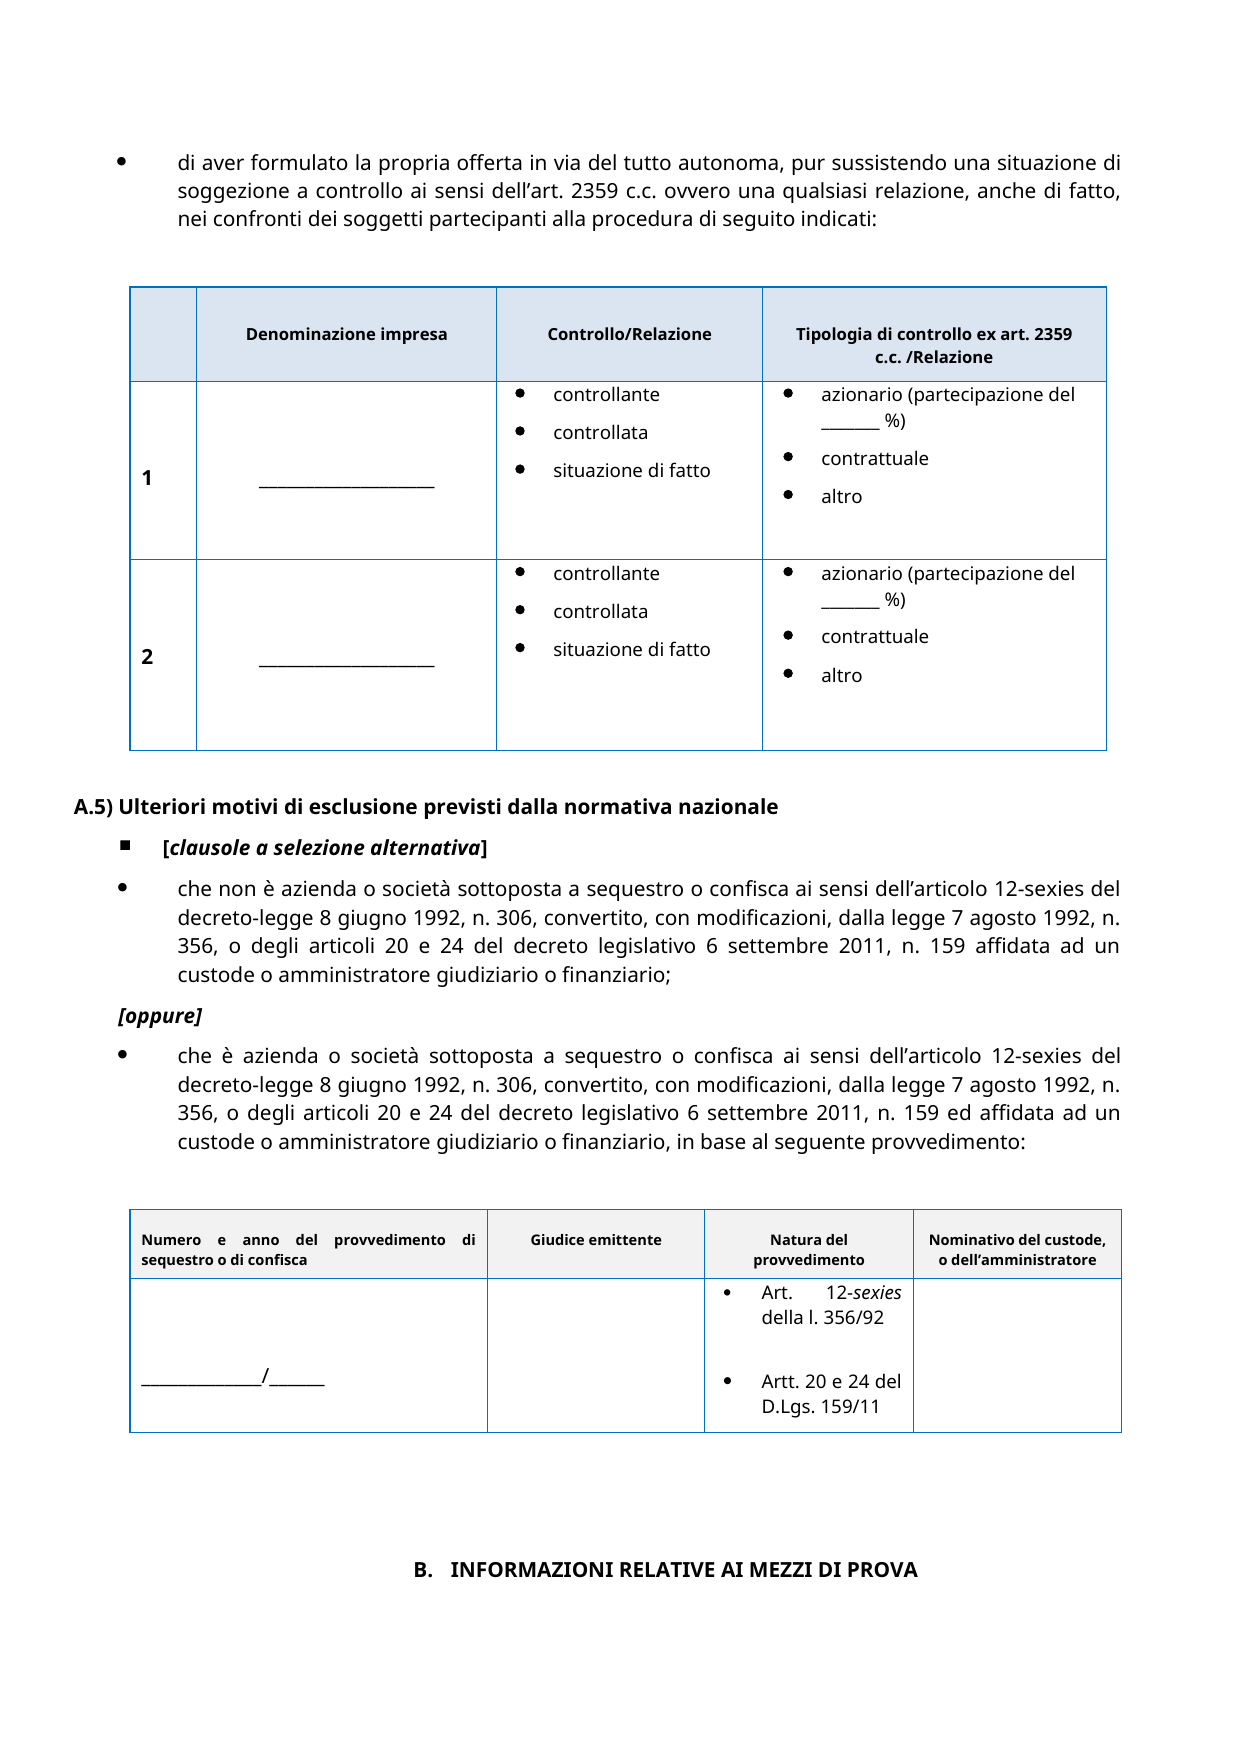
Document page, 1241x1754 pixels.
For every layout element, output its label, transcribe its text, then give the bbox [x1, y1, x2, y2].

list [clausole a selezione alternativa] [118, 833, 1122, 862]
table_cell azionario (partecipazione del _______ %) contrattuale altro [763, 382, 1106, 559]
table_header Tipologia di controllo ex art. 2359 c.c. /Relazione [763, 288, 1106, 381]
table_header Nominativo del custode, o dell’amministratore [914, 1210, 1121, 1278]
table_cell [488, 1279, 704, 1432]
list INFORMAZIONI RELATIVE AI MEZZI DI PROVA [413, 1555, 1122, 1584]
table_cell _____________/______ [131, 1279, 487, 1432]
list che è azienda o società sottoposta a sequestro o confisca ai sensi dell’articolo 12-sexies del decreto-legge 8 giugno 1992, n. 306, convertito, con modificazioni, dalla legge 7 agosto 1992, n. 356, o degli articoli 20 e 24 del decreto legislativo 6 settembre 2011, n. 159 ed affidata ad un custode o amministratore giudiziario o finanziario, in base al seguente provvedimento: [118, 1042, 1122, 1155]
table_cell [914, 1279, 1121, 1432]
table_header Giudice emittente [488, 1210, 704, 1278]
table_cell ___________________ [197, 560, 496, 750]
table_header Natura del provvedimento [705, 1210, 913, 1278]
table_header Numero e anno del provvedimento di sequestro o di confisca [131, 1210, 487, 1278]
table_cell azionario (partecipazione del _______ %) contrattuale altro [763, 560, 1106, 750]
table_cell ___________________ [197, 382, 496, 559]
table_cell 1 [131, 382, 196, 559]
list che non è azienda o società sottoposta a sequestro o confisca ai sensi dell’articolo 12-sexies del decreto-legge 8 giugno 1992, n. 306, convertito, con modificazioni, dalla legge 7 agosto 1992, n. 356, o degli articoli 20 e 24 del decreto legislativo 6 settembre 2011, n. 159 affidata ad un custode o amministratore giudiziario o finanziario; [118, 874, 1122, 988]
table_header Denominazione impresa [197, 288, 496, 381]
list di aver formulato la propria offerta in via del tutto autonoma, pur sussistendo una situazione di soggezione a controllo ai sensi dell’art. 2359 c.c. ovvero una qualsiasi relazione, anche di fatto, nei confronti dei soggetti partecipanti alla procedura di seguito indicati: [117, 148, 1122, 233]
table_cell 2 [131, 560, 196, 750]
list Ulteriori motivi di esclusione previsti dalla normativa nazionale [74, 792, 1122, 821]
table_cell controllante controllata situazione di fatto [497, 382, 762, 559]
text [oppure] [118, 1001, 1122, 1029]
table_header Controllo/Relazione [497, 288, 762, 381]
table_header [131, 288, 196, 381]
table_cell controllante controllata situazione di fatto [497, 560, 762, 750]
table_cell Art. 12-sexies della l. 356/92 Artt. 20 e 24 del D.Lgs. 159/11 [705, 1279, 913, 1432]
